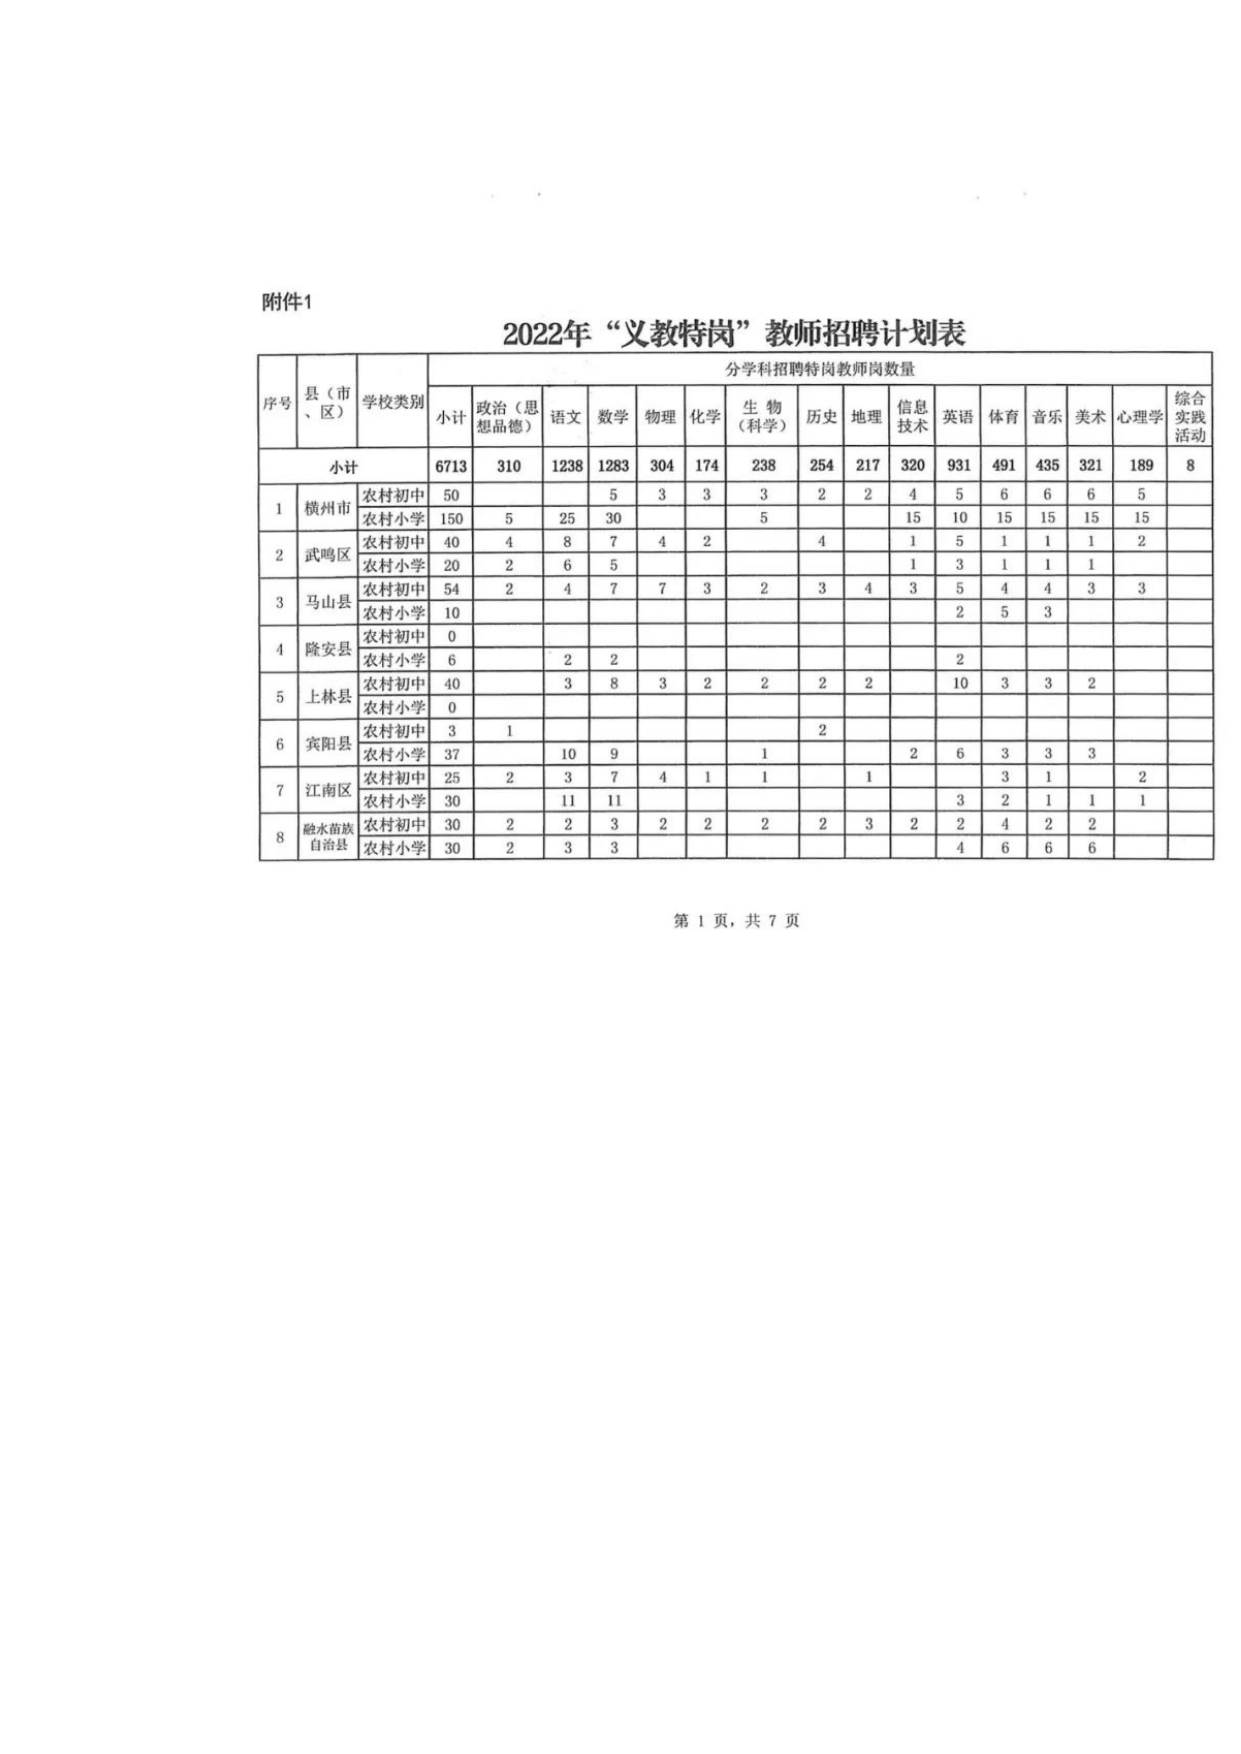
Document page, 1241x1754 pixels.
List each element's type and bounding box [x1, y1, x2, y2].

picture [187, 162, 1241, 949]
